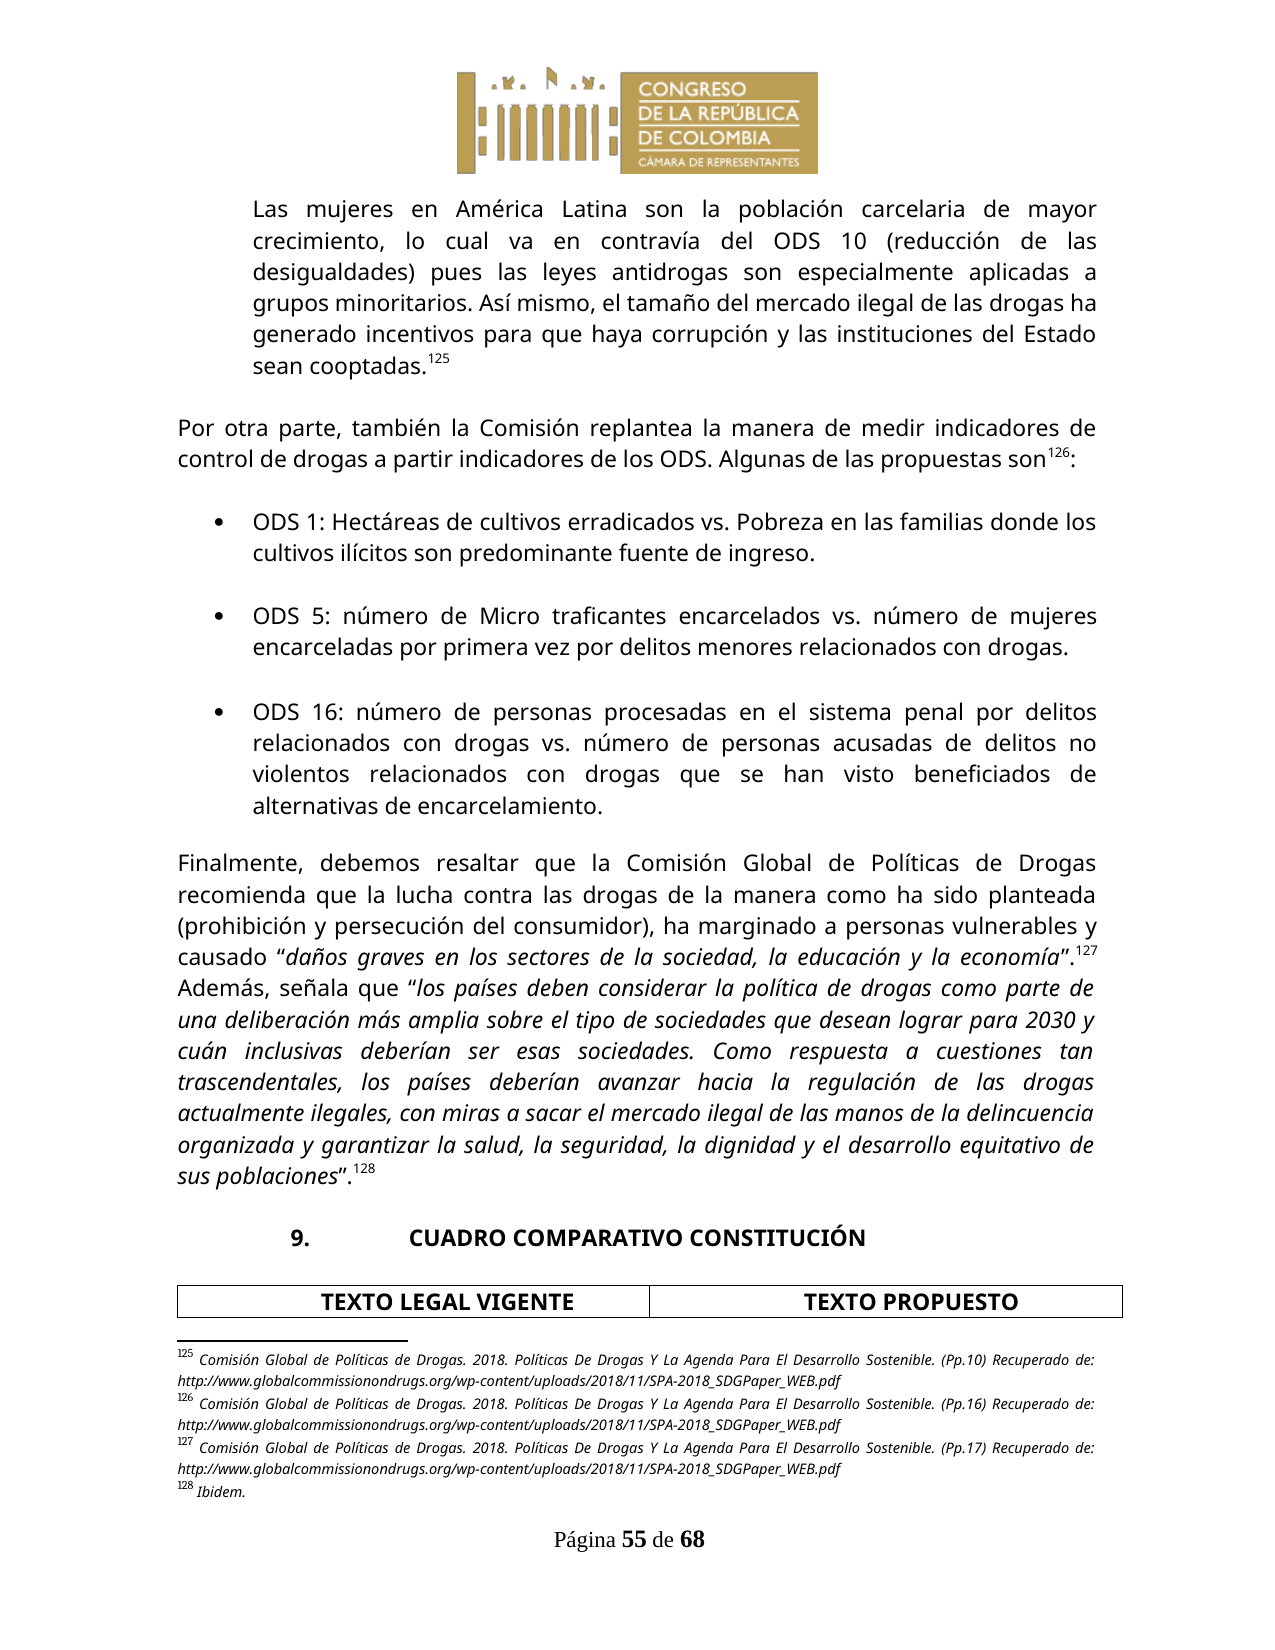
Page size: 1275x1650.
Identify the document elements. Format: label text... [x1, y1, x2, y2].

picture [457, 67, 818, 174]
table_header TEXTO PROPUESTO [650, 1286, 1122, 1317]
text Por otra parte, también la Comisión replantea la manera de medir indicadores de control de drogas a partir indicadores de los ODS. Algunas de las propuestas son: [177, 412, 1098, 475]
list Las mujeres en América Latina son la población carcelaria de mayor crecimiento, lo cual va en contravía del ODS 10 (reducción de las desigualdades) pues las leyes antidrogas son especialmente aplicadas a grupos minoritarios. Así mismo, el tamaño del mercado ilegal de las drogas ha generado incentivos para que haya corrupción y las instituciones del Estado sean cooptadas. [252, 193, 1098, 381]
text Finalmente, debemos resaltar que la Comisión Global de Políticas de Drogas recomienda que la lucha contra las drogas de la manera como ha sido planteada (prohibición y persecución del consumidor), ha marginado a personas vulnerables y causado “daños graves en los sectores de la sociedad, la educación y la economía”. Además, señala que “los países deben considerar la política de drogas como parte de una deliberación más amplia sobre el tipo de sociedades que desean lograr para 2030 y cuán inclusivas deberían ser esas sociedades. Como respuesta a cuestiones tan trascendentales, los países deberían avanzar hacia la regulación de las drogas actualmente ilegales, con miras a sacar el mercado ilegal de las manos de la delincuencia organizada y garantizar la salud, la seguridad, la dignidad y el desarrollo equitativo de sus poblaciones”. [177, 847, 1098, 1191]
table_header TEXTO LEGAL VIGENTE [178, 1286, 649, 1317]
list ODS 5: número de Micro traficantes encarcelados vs. número de mujeres encarceladas por primera vez por delitos menores relacionados con drogas. [215, 600, 1098, 662]
list ODS 16: número de personas procesadas en el sistema penal por delitos relacionados con drogas vs. número de personas acusadas de delitos no violentos relacionados con drogas que se han visto beneficiados de alternativas de encarcelamiento. [215, 696, 1098, 821]
list ODS 1: Hectáreas de cultivos erradicados vs. Pobreza en las familias donde los cultivos ilícitos son predominante fuente de ingreso. [215, 506, 1098, 568]
subtitle CUADRO COMPARATIVO CONSTITUCIÓN [59, 1222, 1098, 1253]
